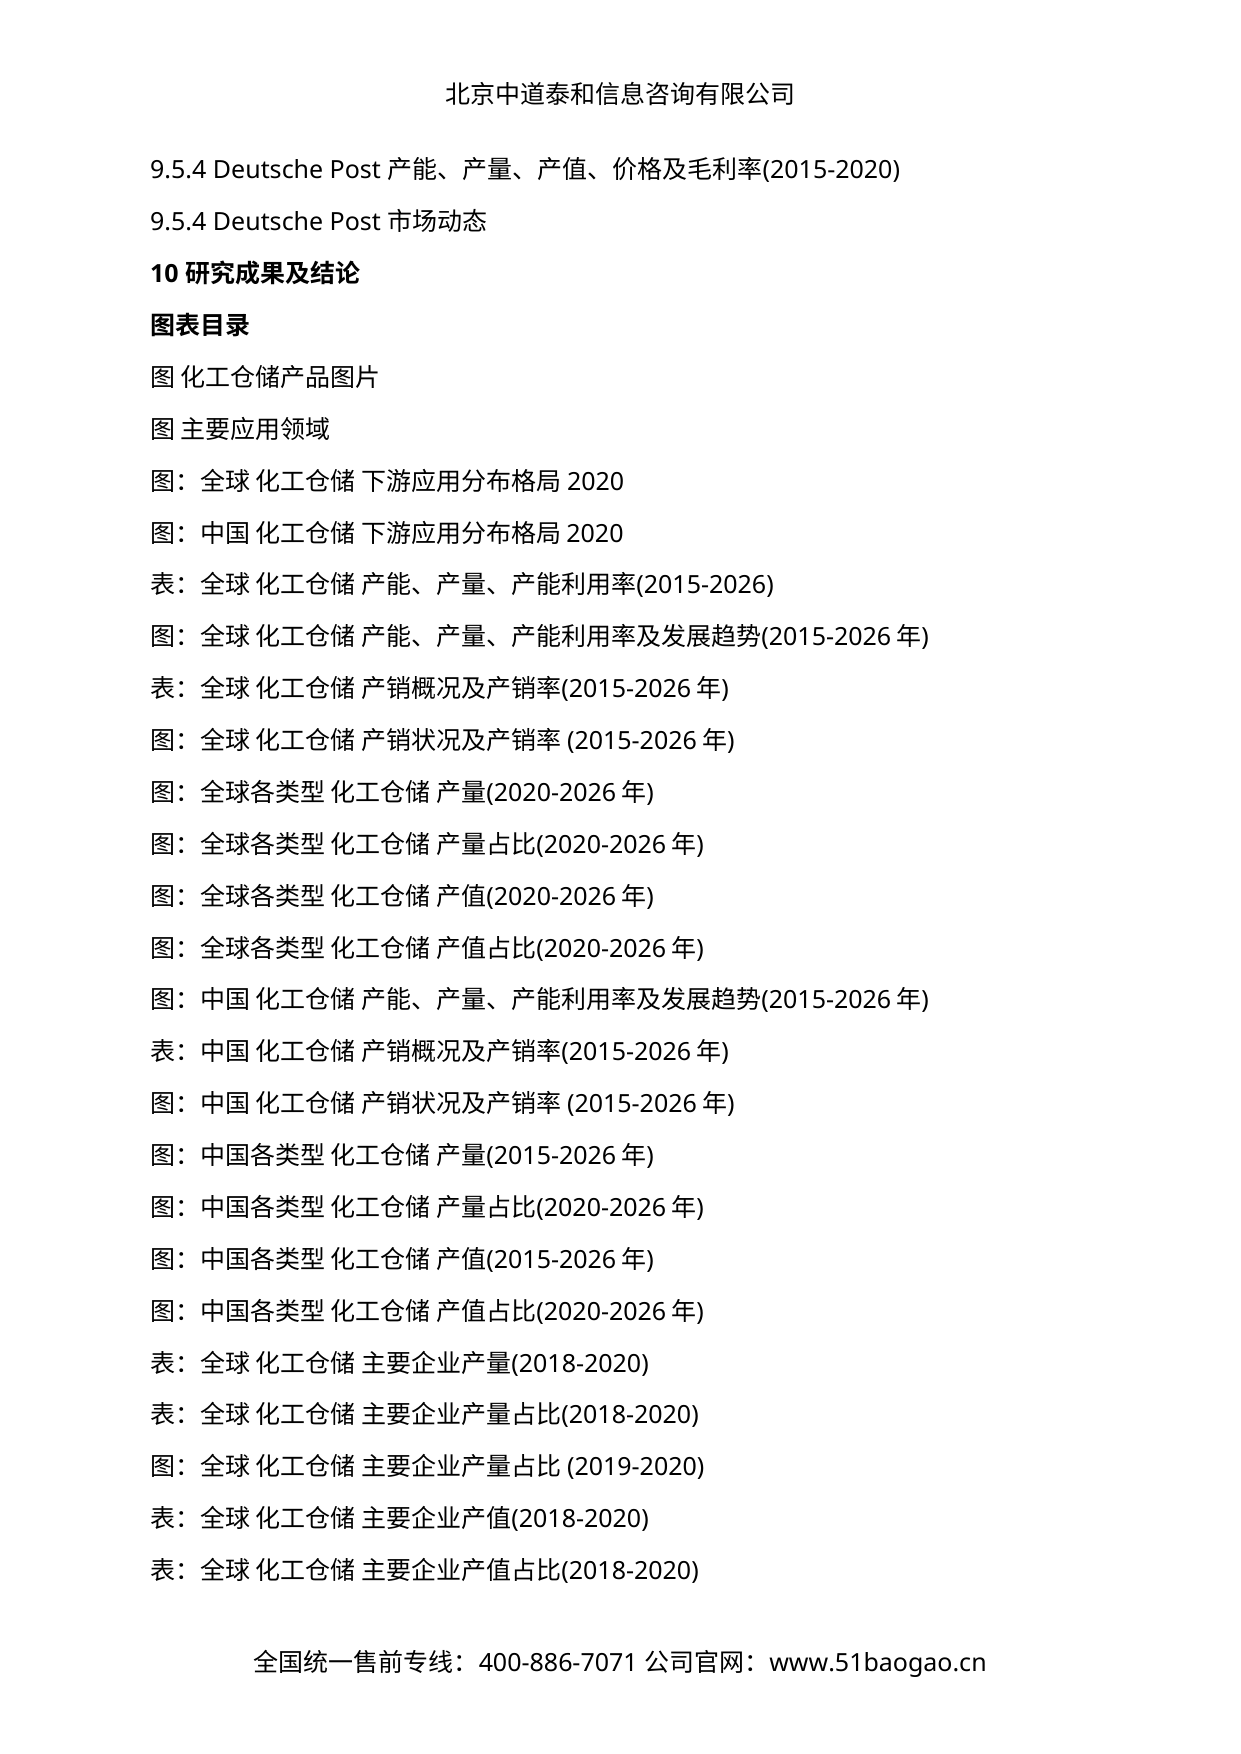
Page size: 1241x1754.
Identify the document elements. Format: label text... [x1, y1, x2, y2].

text 图：全球 化工仓储 产销状况及产销率 (2015-2026年) [150, 721, 1090, 757]
text 表：全球 化工仓储 主要企业产值(2018-2020) [150, 1499, 1090, 1535]
text 图：全球各类型 化工仓储 产值(2020-2026年) [150, 876, 1090, 912]
text 图 主要应用领域 [150, 409, 1090, 446]
text 10 研究成果及结论 [150, 254, 1090, 290]
text 图：中国 化工仓储 下游应用分布格局2020 [150, 513, 1090, 549]
text 图：全球各类型 化工仓储 产量(2020-2026年) [150, 772, 1090, 809]
text 表：全球 化工仓储 主要企业产量占比(2018-2020) [150, 1395, 1090, 1431]
text 图：中国 化工仓储 产能、产量、产能利用率及发展趋势(2015-2026年) [150, 980, 1090, 1016]
text 表：全球 化工仓储 产能、产量、产能利用率(2015-2026) [150, 565, 1090, 601]
text 表：中国 化工仓储 产销概况及产销率(2015-2026年) [150, 1032, 1090, 1068]
text 表：全球 化工仓储 产销概况及产销率(2015-2026年) [150, 669, 1090, 705]
text 9.5.4 Deutsche Post 市场动态 [150, 202, 1090, 238]
text 表：全球 化工仓储 主要企业产量(2018-2020) [150, 1343, 1090, 1379]
text 图：全球 化工仓储 下游应用分布格局 2020 [150, 461, 1090, 497]
text 表：全球 化工仓储 主要企业产值占比(2018-2020) [150, 1551, 1090, 1587]
text 图：全球各类型 化工仓储 产量占比(2020-2026年) [150, 824, 1090, 861]
text 图：全球 化工仓储 产能、产量、产能利用率及发展趋势(2015-2026年) [150, 617, 1090, 653]
text 图：中国各类型 化工仓储 产值(2015-2026年) [150, 1239, 1090, 1276]
text 图：中国各类型 化工仓储 产量(2015-2026年) [150, 1136, 1090, 1172]
text 图：中国各类型 化工仓储 产值占比(2020-2026年) [150, 1291, 1090, 1327]
text 图表目录 [150, 306, 1090, 342]
text 9.5.4 Deutsche Post 产能、产量、产值、价格及毛利率(2015-2020) [150, 150, 1090, 186]
text 图：全球各类型 化工仓储 产值占比(2020-2026年) [150, 928, 1090, 964]
text 图 化工仓储产品图片 [150, 357, 1090, 394]
text 图：全球 化工仓储 主要企业产量占比 (2019-2020) [150, 1447, 1090, 1483]
text 图：中国各类型 化工仓储 产量占比(2020-2026年) [150, 1187, 1090, 1224]
text 图：中国 化工仓储 产销状况及产销率 (2015-2026年) [150, 1084, 1090, 1120]
